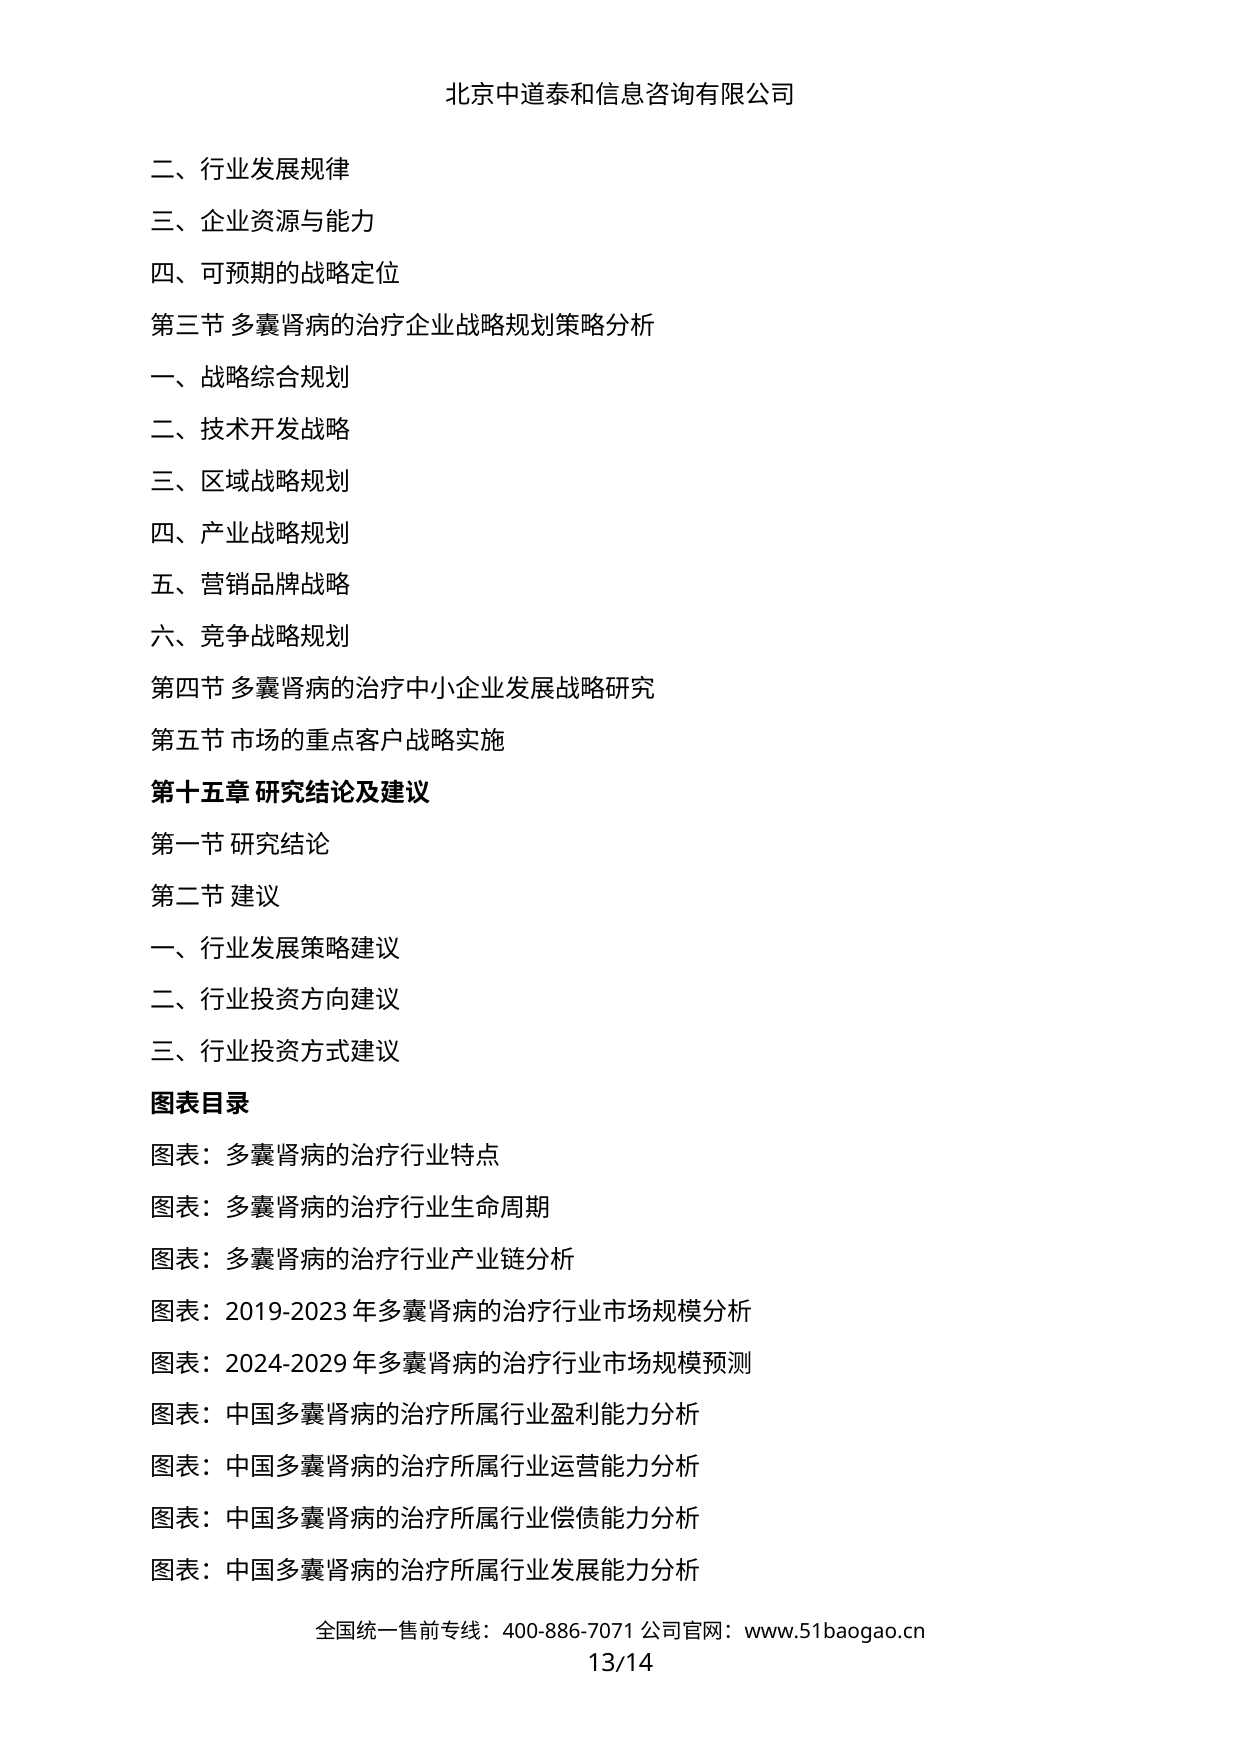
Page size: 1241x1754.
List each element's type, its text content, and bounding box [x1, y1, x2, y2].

text 第四节 多囊肾病的治疗中小企业发展战略研究 [150, 669, 1090, 705]
text 六、竞争战略规划 [150, 617, 1090, 653]
text 四、产业战略规划 [150, 513, 1090, 549]
text 图表：中国多囊肾病的治疗所属行业发展能力分析 [150, 1551, 1090, 1587]
text 三、行业投资方式建议 [150, 1032, 1090, 1068]
text 三、区域战略规划 [150, 461, 1090, 497]
text 图表目录 [150, 1084, 1090, 1120]
text 图表：多囊肾病的治疗行业特点 [150, 1136, 1090, 1172]
text 五、营销品牌战略 [150, 565, 1090, 601]
text 第十五章 研究结论及建议 [150, 772, 1090, 809]
text 第二节 建议 [150, 876, 1090, 912]
text 图表：多囊肾病的治疗行业产业链分析 [150, 1239, 1090, 1276]
text 三、企业资源与能力 [150, 202, 1090, 238]
text 一、行业发展策略建议 [150, 928, 1090, 964]
text 图表：中国多囊肾病的治疗所属行业运营能力分析 [150, 1447, 1090, 1483]
text 二、技术开发战略 [150, 409, 1090, 446]
text 二、行业发展规律 [150, 150, 1090, 186]
text 图表：中国多囊肾病的治疗所属行业盈利能力分析 [150, 1395, 1090, 1431]
text 第五节 市场的重点客户战略实施 [150, 721, 1090, 757]
text 图表：中国多囊肾病的治疗所属行业偿债能力分析 [150, 1499, 1090, 1535]
text 四、可预期的战略定位 [150, 254, 1090, 290]
text 第三节 多囊肾病的治疗企业战略规划策略分析 [150, 306, 1090, 342]
text 第一节 研究结论 [150, 824, 1090, 861]
text 二、行业投资方向建议 [150, 980, 1090, 1016]
text 图表：2019-2023年多囊肾病的治疗行业市场规模分析 [150, 1291, 1090, 1327]
text 一、战略综合规划 [150, 357, 1090, 394]
text 图表：2024-2029年多囊肾病的治疗行业市场规模预测 [150, 1343, 1090, 1379]
text 图表：多囊肾病的治疗行业生命周期 [150, 1187, 1090, 1224]
